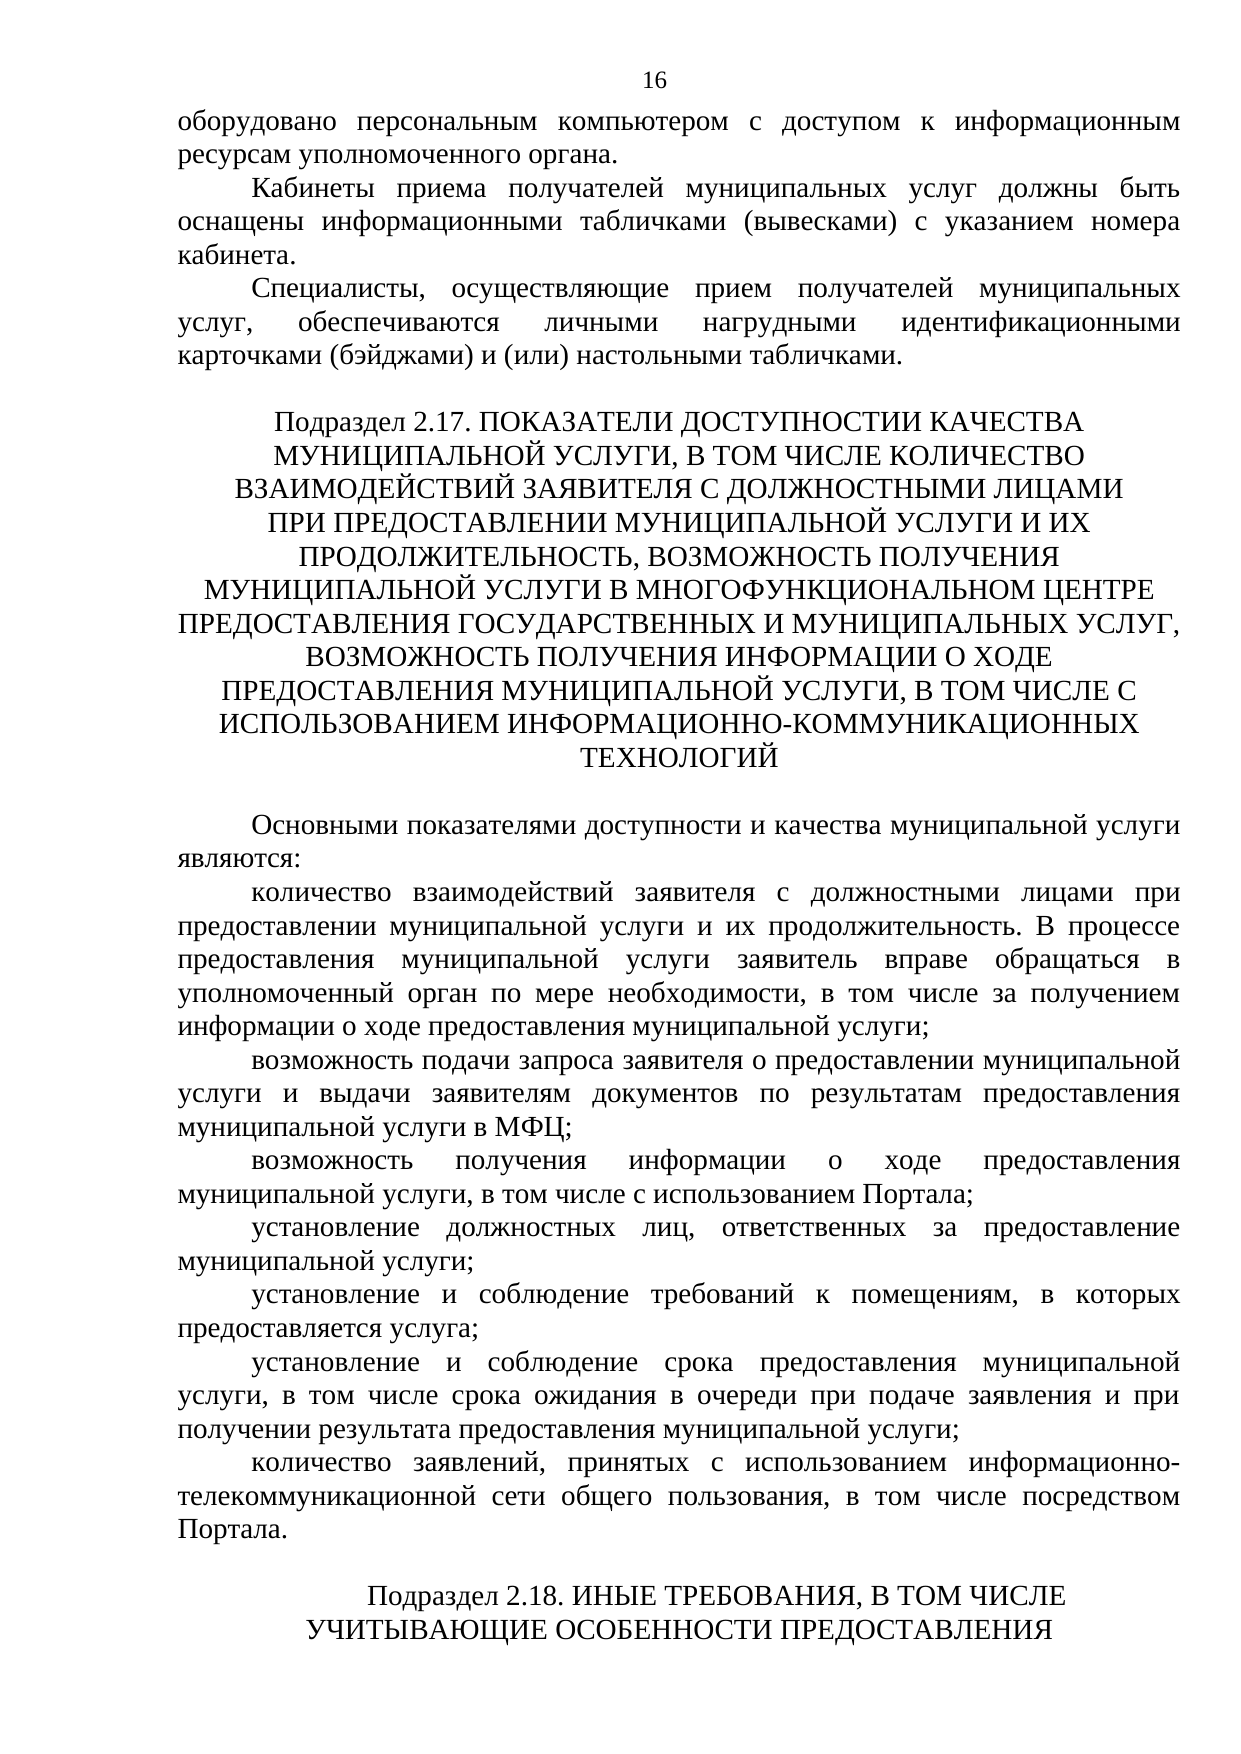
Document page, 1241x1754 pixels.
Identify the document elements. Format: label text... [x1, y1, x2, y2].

text Основными показателями доступности и качества муниципальной услуги являются: [177, 807, 1181, 874]
text ВЗАИМОДЕЙСТВИЙ ЗАЯВИТЕЛЯ С ДОЛЖНОСТНЫМИ ЛИЦАМИ [177, 472, 1181, 505]
text Специалисты, осуществляющие прием получателей муниципальных услуг, обеспечиваются личными нагрудными идентификационными карточками (бэйджами) и (или) настольными табличками. [177, 270, 1181, 371]
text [177, 103, 1181, 170]
text возможность подачи запроса заявителя о предоставлении муниципальной услуги и выдачи заявителям документов по результатам предоставления муниципальной услуги в МФЦ; [177, 1042, 1181, 1142]
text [177, 1578, 1181, 1646]
text ПРОДОЛЖИТЕЛЬНОСТЬ, ВОЗМОЖНОСТЬ ПОЛУЧЕНИЯ [177, 539, 1181, 572]
text Подраздел 2.17. ПОКАЗАТЕЛИ ДОСТУПНОСТИИ КАЧЕСТВА [177, 404, 1181, 438]
text установление и соблюдение требований к помещениям, в которых предоставляется услуга; [177, 1277, 1181, 1344]
text МУНИЦИПАЛЬНОЙ УСЛУГИ, В ТОМ ЧИСЛЕ КОЛИЧЕСТВО [177, 438, 1181, 472]
text количество взаимодействий заявителя с должностными лицами при предоставлении муниципальной услуги и их продолжительность. В процессе предоставления муниципальной услуги заявитель вправе обращаться в уполномоченный орган по мере необходимости, в том числе за получением информации о ходе предоставления муниципальной услуги; [177, 874, 1181, 1042]
text установление и соблюдение срока предоставления муниципальной услуги, в том числе срока ожидания в очереди при подаче заявления и при получении результата предоставления муниципальной услуги; [177, 1344, 1181, 1444]
text Кабинеты приема получателей муниципальных услуг должны быть оснащены информационными табличками (вывесками) с указанием номера кабинета. [177, 170, 1181, 270]
text возможность получения информации о ходе предоставления муниципальной услуги, в том числе с использованием Портала; [177, 1142, 1181, 1209]
text количество заявлений, принятых с использованием информационно-телекоммуникационной сети общего пользования, в том числе посредством Портала. [177, 1444, 1181, 1545]
text МУНИЦИПАЛЬНОЙ УСЛУГИ В МНОГОФУНКЦИОНАЛЬНОМ ЦЕНТРЕ ПРЕДОСТАВЛЕНИЯ ГОСУДАРСТВЕННЫХ И МУНИЦИПАЛЬНЫХ УСЛУГ, ВОЗМОЖНОСТЬ ПОЛУЧЕНИЯ ИНФОРМАЦИИ О ХОДЕ ПРЕДОСТАВЛЕНИЯ МУНИЦИПАЛЬНОЙ УСЛУГИ, В ТОМ ЧИСЛЕ С ИСПОЛЬЗОВАНИЕМ ИНФОРМАЦИОННО-КОММУНИКАЦИОННЫХ ТЕХНОЛОГИЙ [177, 572, 1181, 773]
text установление должностных лиц, ответственных за предоставление муниципальной услуги; [177, 1209, 1181, 1277]
text ПРИ ПРЕДОСТАВЛЕНИИ МУНИЦИПАЛЬНОЙ УСЛУГИ И ИХ [177, 505, 1181, 539]
